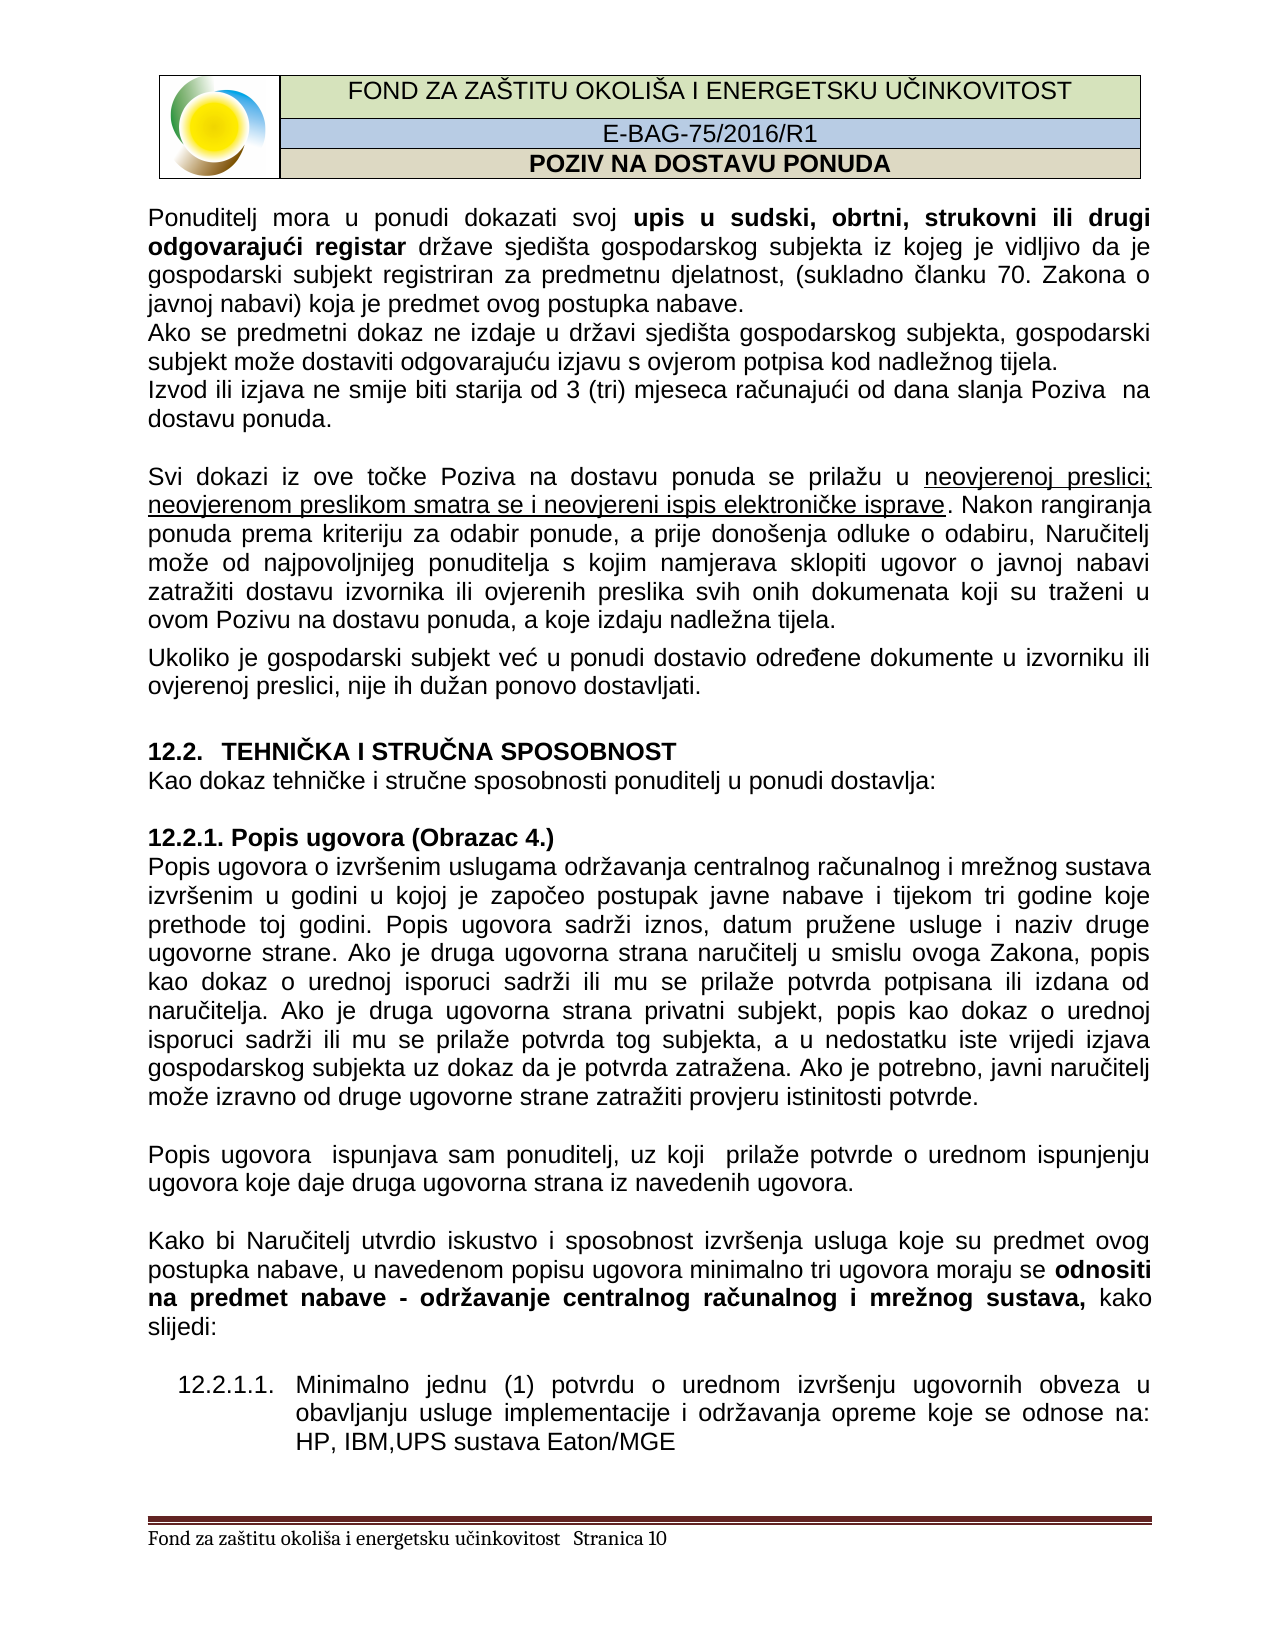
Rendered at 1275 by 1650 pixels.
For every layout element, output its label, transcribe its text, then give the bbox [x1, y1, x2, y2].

text 12.2.1.1. Minimalno jednu (1) potvrdu o urednom izvršenju ugovornih obveza u obavljanju usluge implementacije i održavanja opreme koje se odnose na: HP, IBM,UPS sustava Eaton/MGE [177, 1370, 1152, 1456]
list Izvod ili izjava ne smije biti starija od 3 (tri) mjeseca računajući od dana slanja Poziva na dostavu ponuda. [148, 376, 1152, 433]
text Kako bi Naručitelj utvrdio iskustvo i sposobnost izvršenja usluga koje su predmet ovog postupka nabave, u navedenom popisu ugovora minimalno tri ugovora moraju se odnositi na predmet nabave - održavanje centralnog računalnog i mrežnog sustava, kako slijedi: [148, 1226, 1152, 1341]
text Popis ugovora ispunjava sam ponuditelj, uz koji prilaže potvrde o urednom ispunjenju ugovora koje daje druga ugovorna strana iz navedenih ugovora. [148, 1140, 1152, 1197]
text Ukoliko je gospodarski subjekt već u ponudi dostavio određene dokumente u izvorniku ili ovjerenoj preslici, nije ih dužan ponovo dostavljati. [148, 643, 1152, 700]
list Ako se predmetni dokaz ne izdaje u državi sjedišta gospodarskog subjekta, gospodarski subjekt može dostaviti odgovarajuću izjavu s ovjerom potpisa kod nadležnog tijela. [148, 318, 1152, 376]
list Ponuditelj mora u ponudi dokazati svoj upis u sudski, obrtni, strukovni ili drugi odgovarajući registar države sjedišta gospodarskog subjekta iz kojeg je vidljivo da je gospodarski subjekt registriran za predmetnu djelatnost, (sukladno članku 70. Zakona o javnoj nabavi) koja je predmet ovog postupka nabave. [148, 203, 1152, 318]
text Popis ugovora o izvršenim uslugama održavanja centralnog računalnog i mrežnog sustava izvršenim u godini u kojoj je započeo postupak javne nabave i tijekom tri godine koje prethode toj godini. Popis ugovora sadrži iznos, datum pružene usluge i naziv druge ugovorne strane. Ako je druga ugovorna strana naručitelj u smislu ovoga Zakona, popis kao dokaz o urednoj isporuci sadrži ili mu se prilaže potvrda potpisana ili izdana od naručitelja. Ako je druga ugovorna strana privatni subjekt, popis kao dokaz o urednoj isporuci sadrži ili mu se prilaže potvrda tog subjekta, a u nedostatku iste vrijedi izjava gospodarskog subjekta uz dokaz da je potvrda zatražena. Ako je potrebno, javni naručitelj može izravno od druge ugovorne strane zatražiti provjeru istinitosti potvrde. [148, 852, 1152, 1111]
text 12.2.1. Popis ugovora (Obrazac 4.) [148, 823, 1152, 852]
text Svi dokazi iz ove točke Poziva na dostavu ponuda se prilažu u neovjerenoj preslici; neovjerenom preslikom smatra se i neovjereni ispis elektroničke isprave. Nakon rangiranja ponuda prema kriteriju za odabir ponude, a prije donošenja odluke o odabiru, Naručitelj može od najpovoljnijeg ponuditelja s kojim namjerava sklopiti ugovor o javnoj nabavi zatražiti dostavu izvornika ili ovjerenih preslika svih onih dokumenata koji su traženi u ovom Pozivu na dostavu ponuda, a koje izdaju nadležna tijela. [148, 462, 1152, 634]
list TEHNIČKA I STRUČNA SPOSOBNOST [148, 737, 1152, 766]
picture [170, 76, 266, 176]
list Kao dokaz tehničke i stručne sposobnosti ponuditelj u ponudi dostavlja: [148, 766, 1152, 795]
